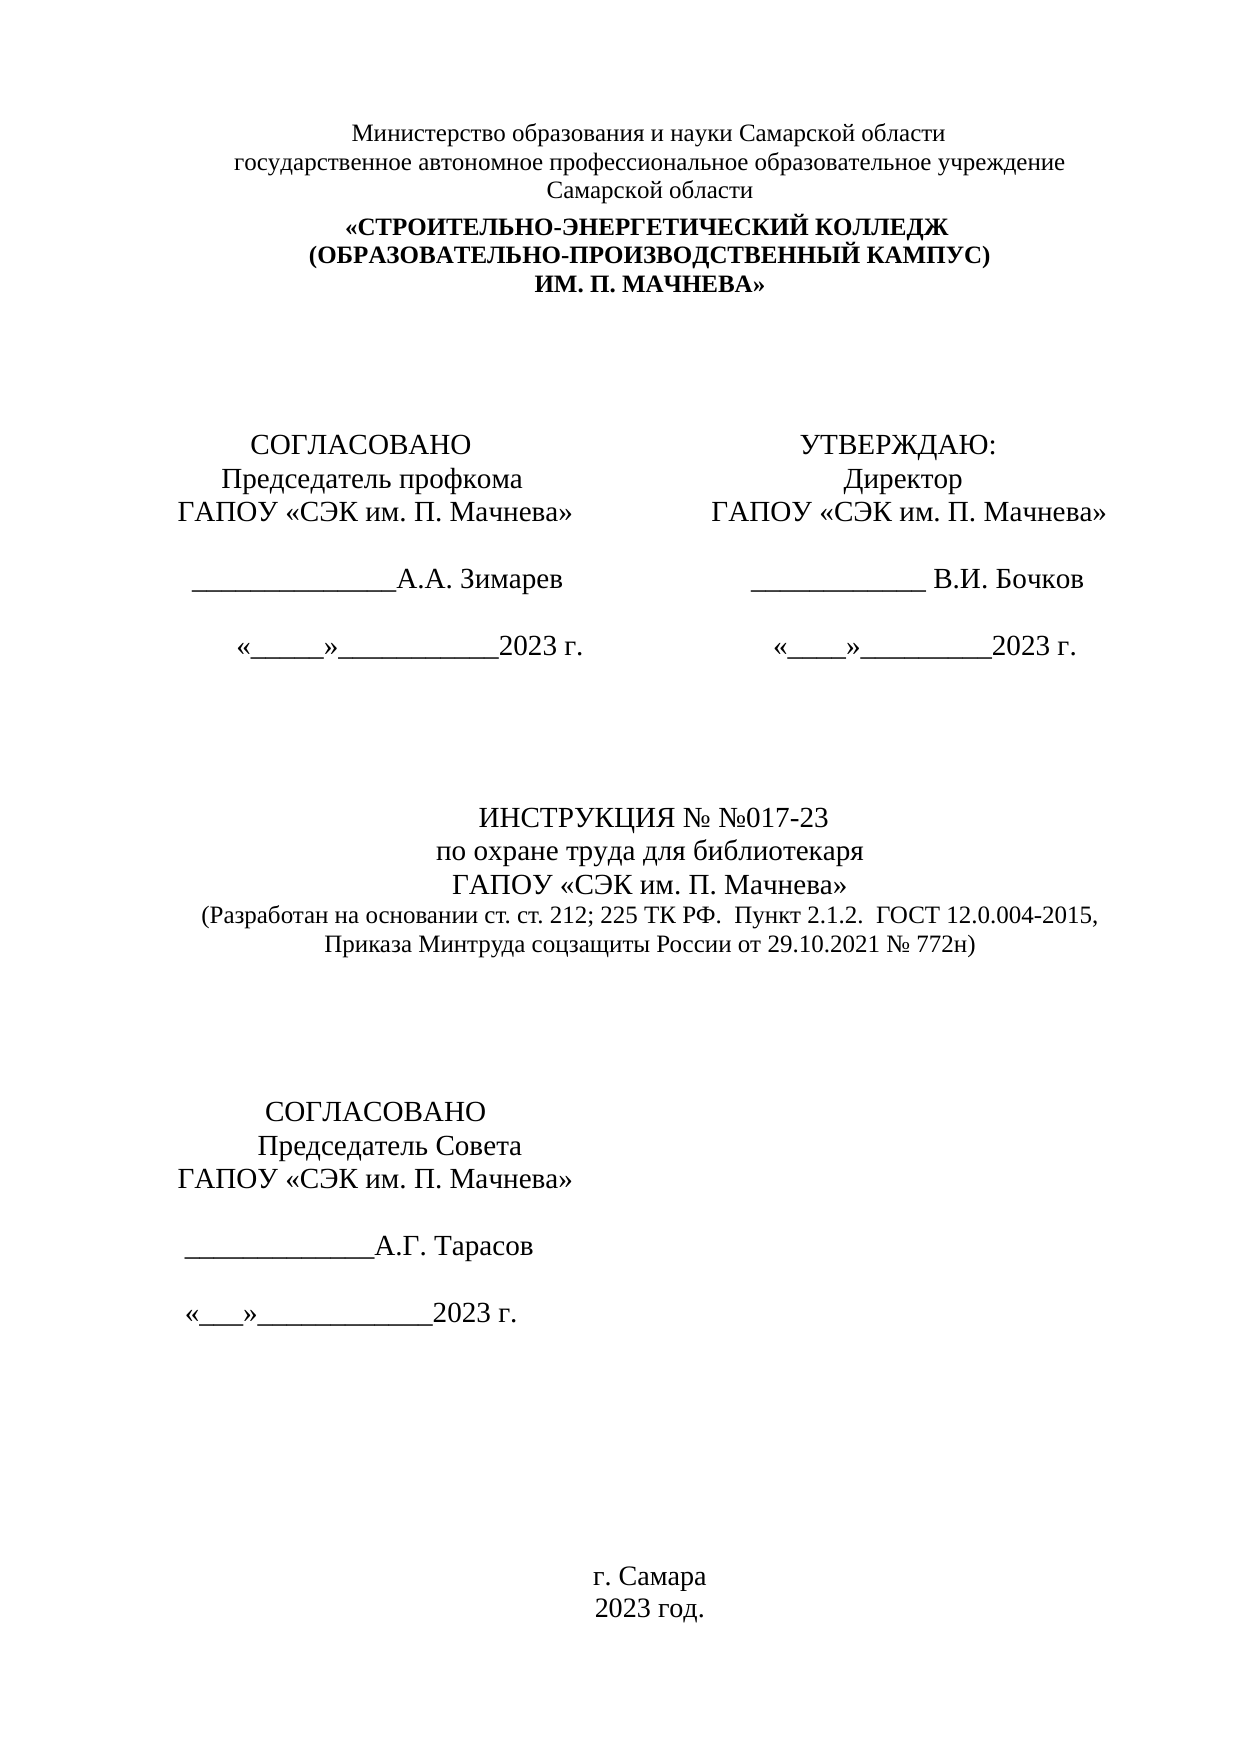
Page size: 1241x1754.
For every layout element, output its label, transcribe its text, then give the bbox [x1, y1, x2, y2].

text ГАПОУ «СЭК им. П. Мачнева» ГАПОУ «СЭК им. П. Мачнева» [177, 494, 1122, 528]
text Председатель профкома Директор [177, 461, 1122, 494]
text Председатель Совета [177, 1128, 1122, 1161]
text Самарской области [177, 176, 1122, 204]
text ИНСТРУКЦИЯ № №017-23 [177, 800, 1122, 833]
text «_____»___________2023 г. «____»_________2023 г. [207, 628, 1122, 662]
text ГАПОУ «СЭК им. П. Мачнева» [177, 1161, 1122, 1195]
text по охране труда для библиотекаря [177, 833, 1122, 867]
text «___»____________2023 г. [177, 1295, 1122, 1329]
text 2023 год. [177, 1591, 1122, 1624]
text «СТРОИТЕЛЬНО-ЭНЕРГЕТИЧЕСКИЙ КОЛЛЕДЖ (ОБРАЗОВАТЕЛЬНО-ПРОИЗВОДСТВЕННЫЙ КАМПУС) [177, 212, 1122, 269]
text государственное автономное профессиональное образовательное учреждение [177, 147, 1122, 176]
text Приказа Минтруда соцзащиты России от 29.10.2021 № 772н) [177, 929, 1122, 958]
text СОГЛАСОВАНО [177, 1094, 1122, 1128]
text ГАПОУ «СЭК им. П. Мачнева» [177, 867, 1122, 900]
text _____________А.Г. Тарасов [177, 1228, 1122, 1262]
text г. Самара [177, 1559, 1122, 1591]
text ИМ. П. МАЧНЕВА» [177, 269, 1122, 298]
text Министерство образования и науки Самарской области [177, 118, 1120, 147]
text (Разработан на основании ст. ст. 212; 225 ТК РФ. Пункт 2.1.2. ГОСТ 12.0.004-2015, [177, 900, 1122, 929]
text СОГЛАСОВАНО УТВЕРЖДАЮ: [177, 427, 1122, 461]
text ______________А.А. Зимарев ____________ В.И. Бочков [177, 561, 1122, 595]
